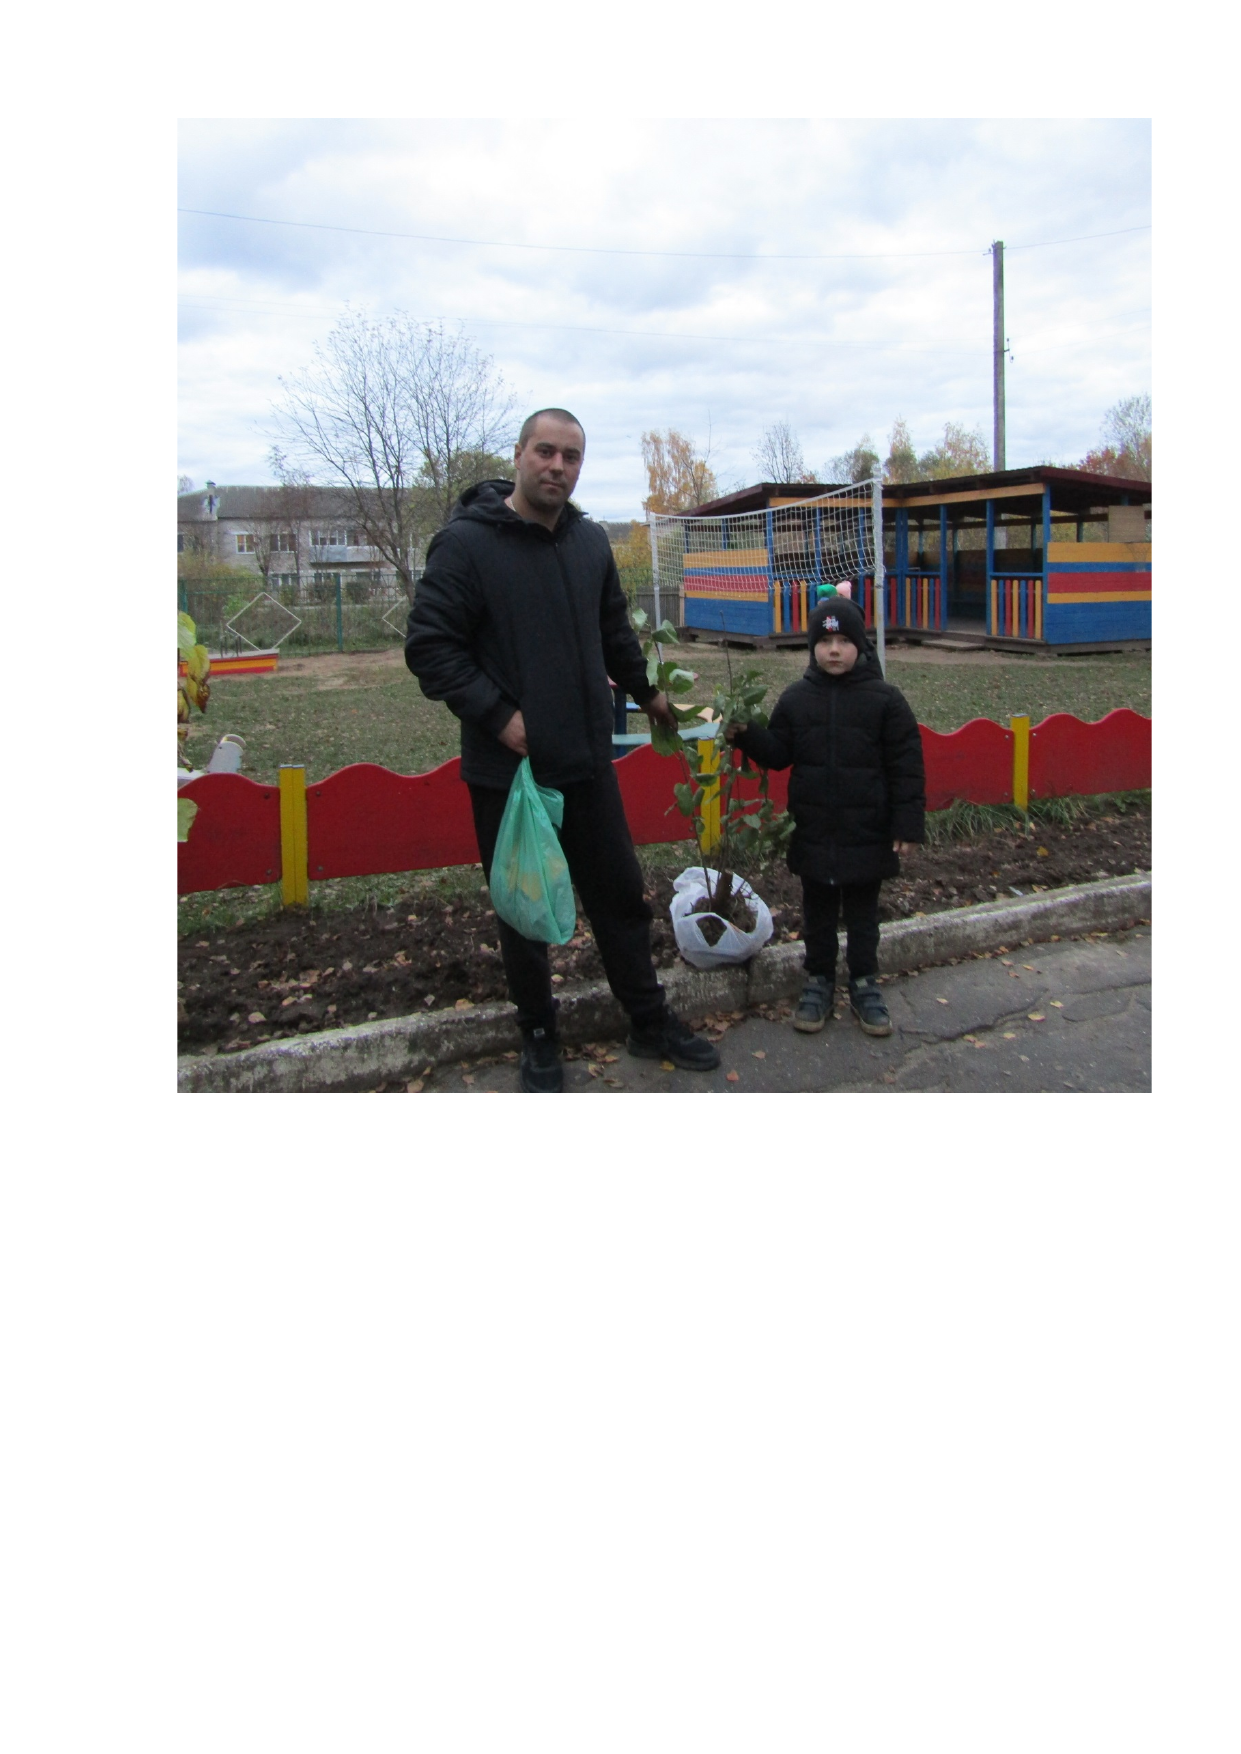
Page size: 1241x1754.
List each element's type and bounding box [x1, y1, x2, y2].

picture [177, 118, 1152, 1093]
